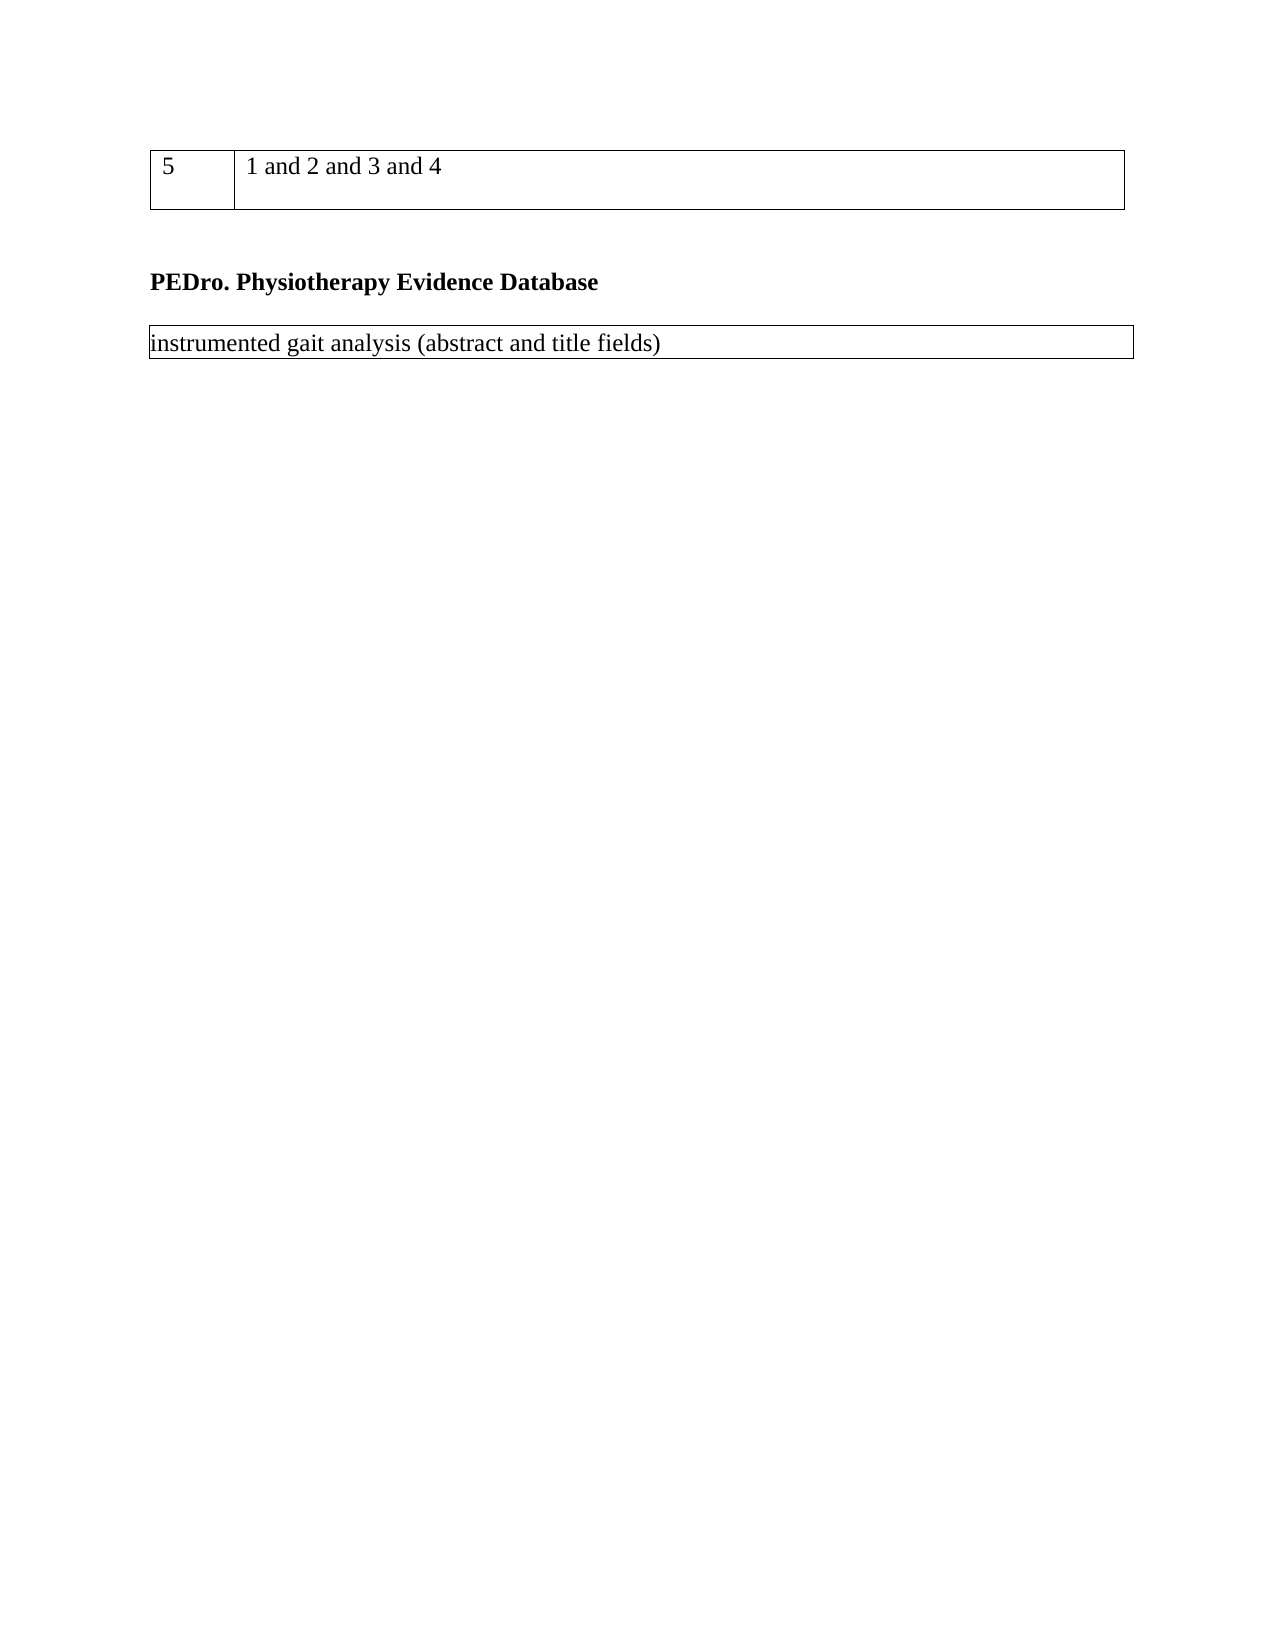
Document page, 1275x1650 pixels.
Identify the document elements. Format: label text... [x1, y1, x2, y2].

text instrumented gait analysis (abstract and title fields) [150, 326, 1133, 358]
table_cell 1 and 2 and 3 and 4 [235, 151, 1124, 208]
text PEDro. Physiotherapy Evidence Database [150, 267, 1125, 296]
table_cell 5 [151, 151, 234, 208]
